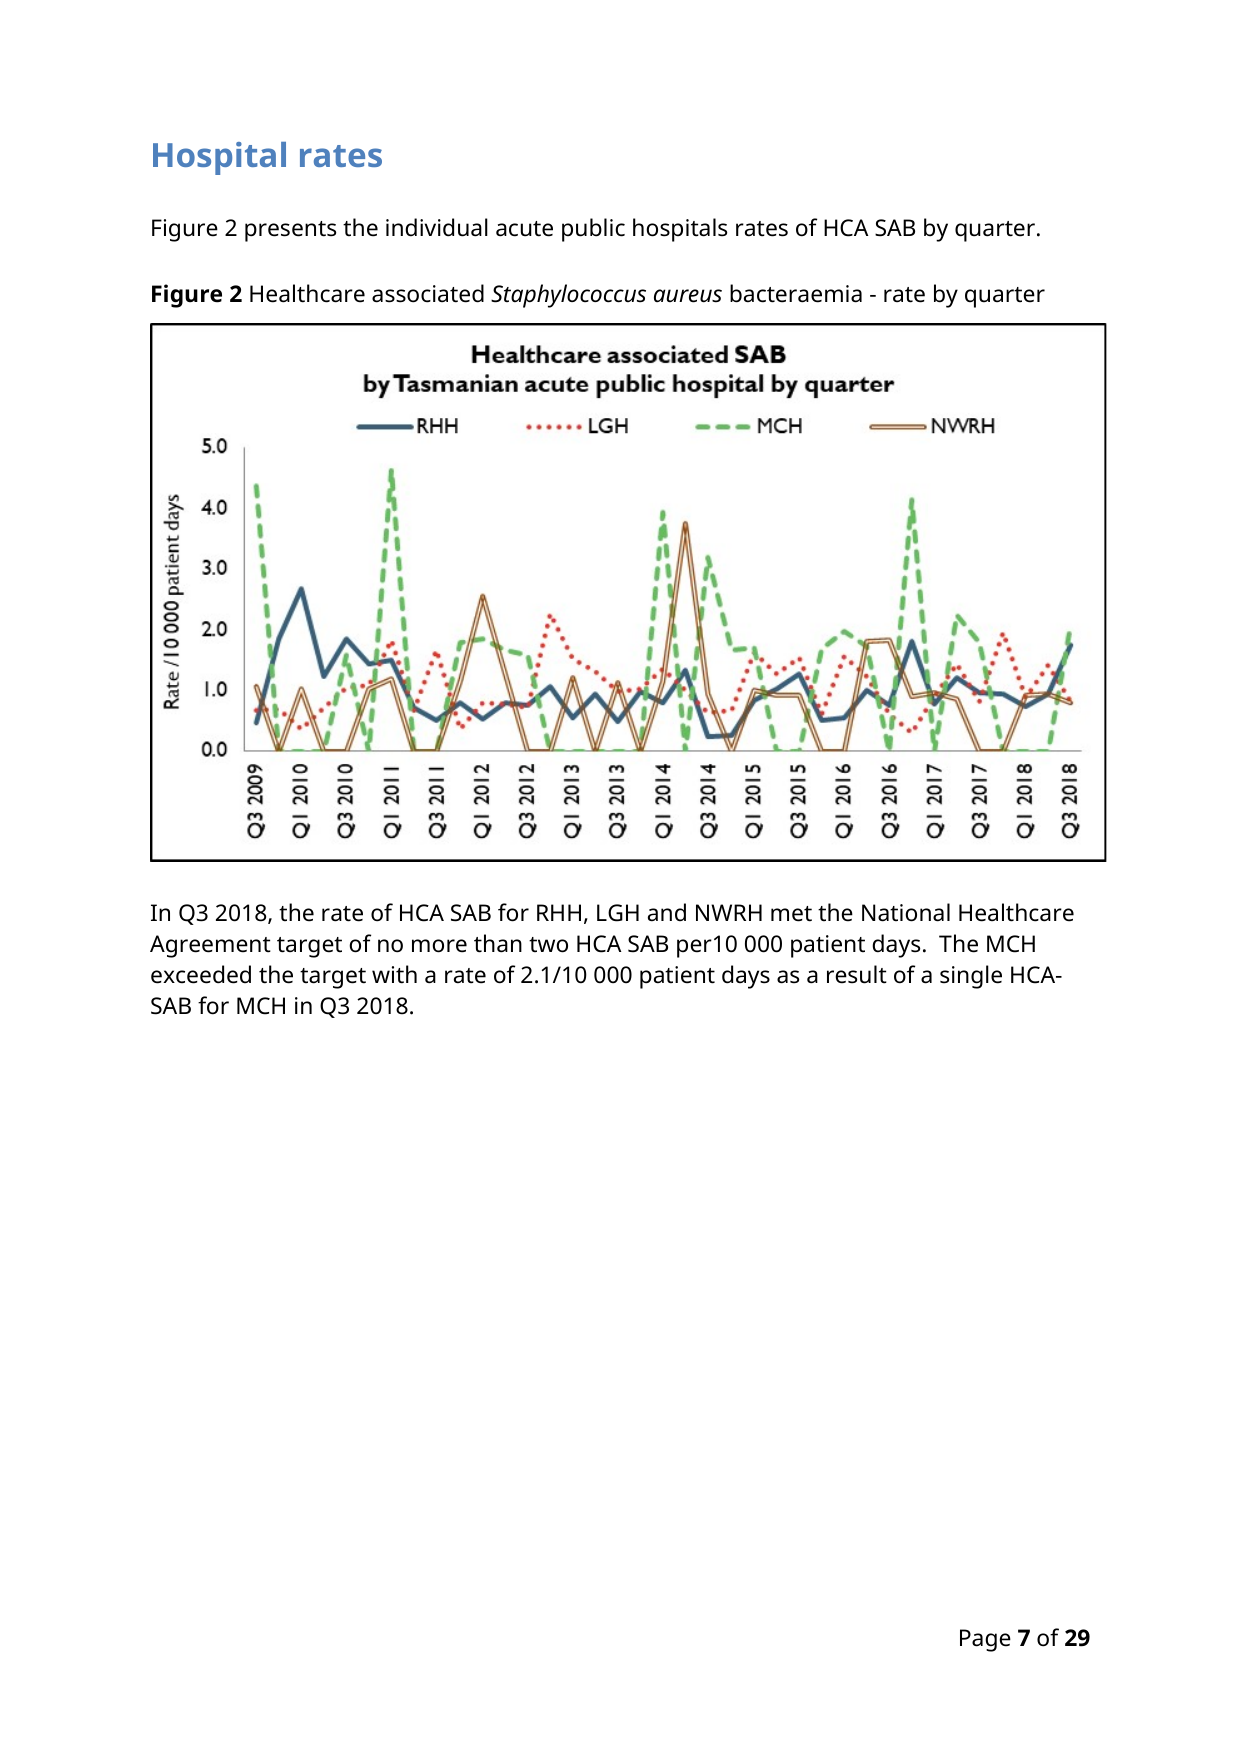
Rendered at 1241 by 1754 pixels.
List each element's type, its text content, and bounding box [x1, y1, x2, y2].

text Figure 2 Healthcare associated Staphylococcus aureus bacteraemia - rate by quarter [150, 278, 1090, 309]
text In Q3 2018, the rate of HCA SAB for RHH, LGH and NWRH met the National Healthcare Agreement target of no more than two HCA SAB per10 000 patient days. The MCH exceeded the target with a rate of 2.1/10 000 patient days as a result of a single HCA-SAB for MCH in Q3 2018. [150, 896, 1090, 1021]
subtitle Hospital rates [150, 131, 1090, 177]
picture [150, 323, 1107, 862]
text Figure 2 presents the individual acute public hospitals rates of HCA SAB by quarter. [150, 212, 1090, 243]
